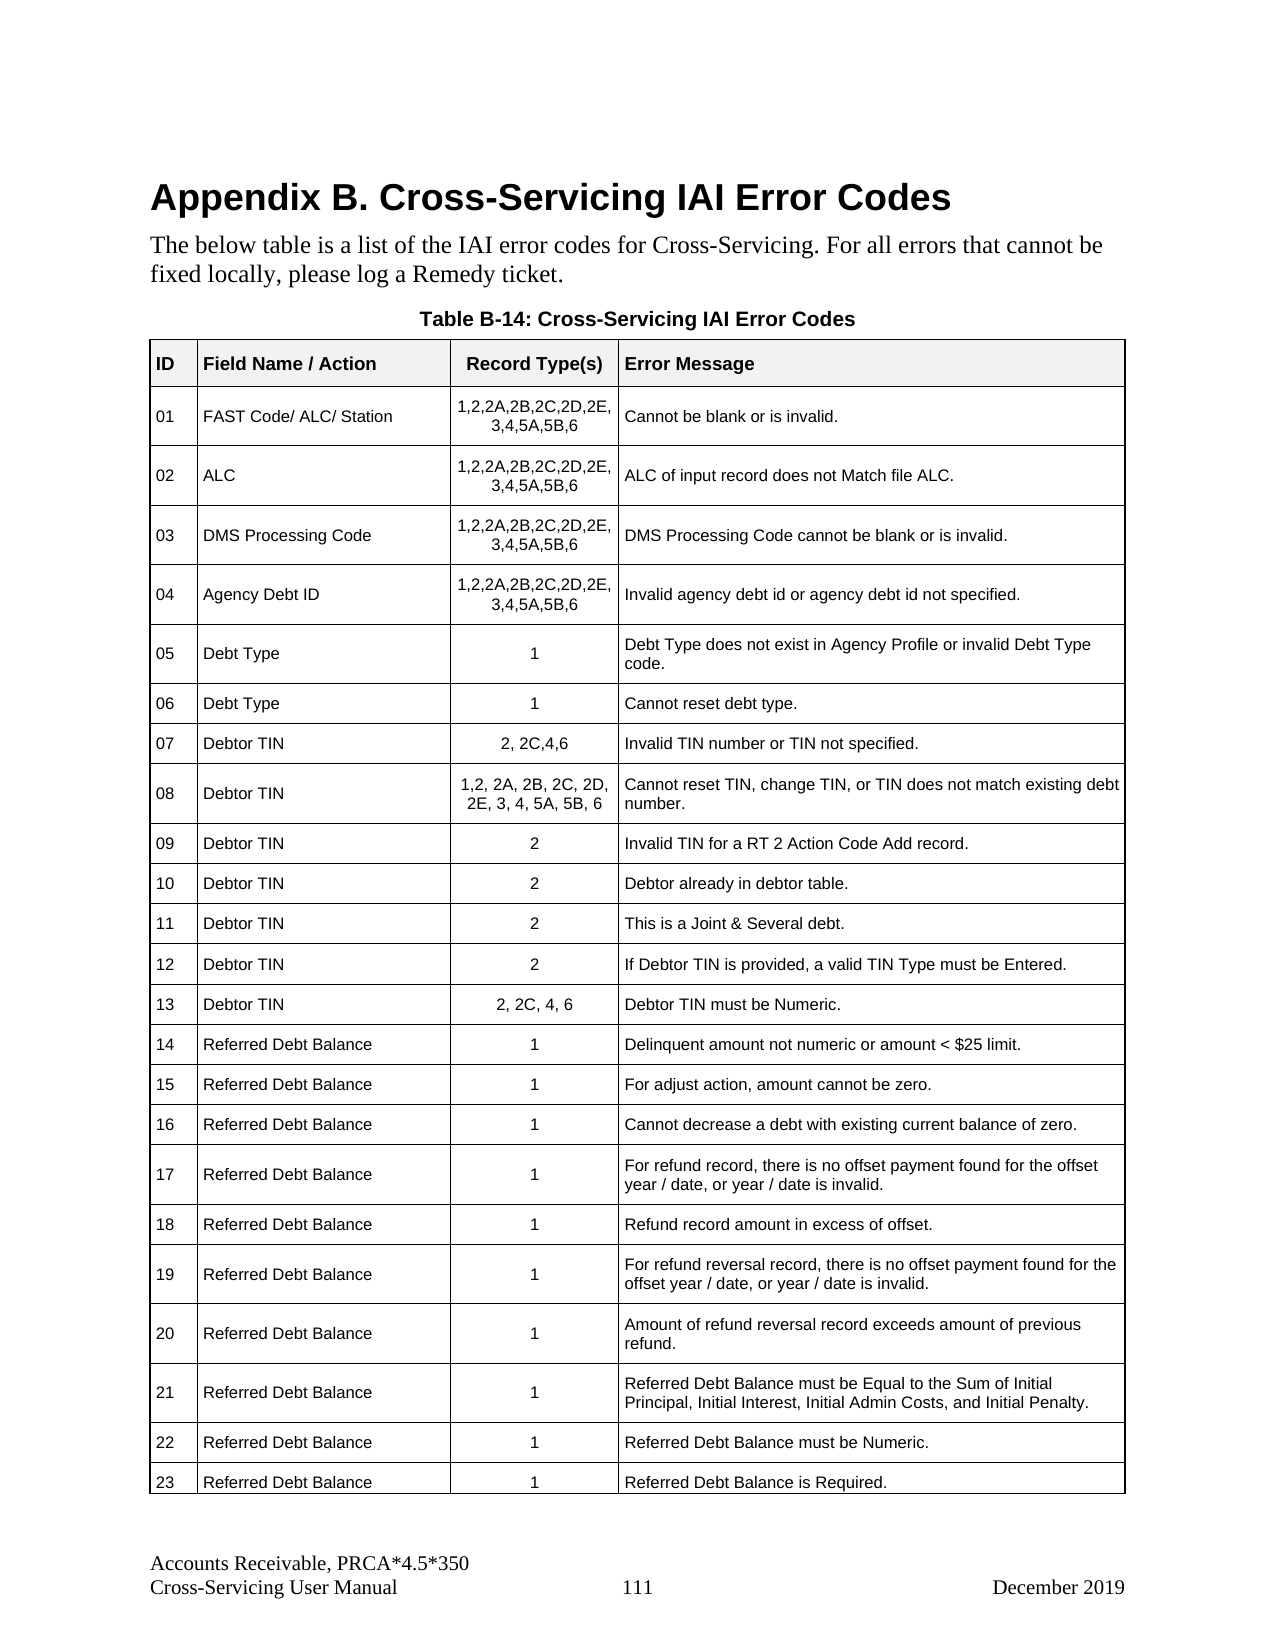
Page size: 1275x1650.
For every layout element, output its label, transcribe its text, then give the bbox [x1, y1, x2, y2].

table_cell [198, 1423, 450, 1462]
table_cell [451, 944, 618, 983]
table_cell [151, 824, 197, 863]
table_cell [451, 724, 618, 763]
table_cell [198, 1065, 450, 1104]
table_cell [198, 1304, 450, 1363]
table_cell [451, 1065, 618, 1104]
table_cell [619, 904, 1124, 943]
table_cell DMS Processing Code cannot be blank or is invalid. [619, 506, 1124, 564]
table_cell 01 [151, 387, 197, 445]
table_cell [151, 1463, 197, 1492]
table_cell Cannot be blank or is invalid. [619, 387, 1124, 445]
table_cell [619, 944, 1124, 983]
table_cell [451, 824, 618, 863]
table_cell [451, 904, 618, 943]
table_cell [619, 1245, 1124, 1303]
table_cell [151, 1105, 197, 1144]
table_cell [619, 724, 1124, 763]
table_cell 1,2,2A,2B,2C,2D,2E,3,4,5A,5B,6 [451, 506, 618, 564]
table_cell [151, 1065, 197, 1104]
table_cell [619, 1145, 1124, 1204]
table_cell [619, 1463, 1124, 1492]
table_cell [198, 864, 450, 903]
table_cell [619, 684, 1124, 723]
table_cell 1,2,2A,2B,2C,2D,2E,3,4,5A,5B,6 [451, 387, 618, 445]
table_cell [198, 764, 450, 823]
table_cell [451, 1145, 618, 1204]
table_cell Invalid agency debt id or agency debt id not specified. [619, 565, 1124, 623]
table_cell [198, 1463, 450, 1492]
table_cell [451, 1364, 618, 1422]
table_cell Agency Debt ID [198, 565, 450, 623]
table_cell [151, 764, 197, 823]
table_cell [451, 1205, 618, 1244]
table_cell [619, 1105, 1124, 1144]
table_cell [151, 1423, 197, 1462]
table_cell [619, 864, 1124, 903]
table_header Record Type(s) [451, 340, 618, 386]
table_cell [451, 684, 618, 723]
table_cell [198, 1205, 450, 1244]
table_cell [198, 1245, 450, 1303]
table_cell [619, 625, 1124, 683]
table_cell ALC [198, 446, 450, 505]
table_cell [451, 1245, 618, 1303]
table_cell ALC of input record does not Match file ALC. [619, 446, 1124, 505]
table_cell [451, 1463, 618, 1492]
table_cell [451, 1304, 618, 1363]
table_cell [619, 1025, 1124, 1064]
table_cell 03 [151, 506, 197, 564]
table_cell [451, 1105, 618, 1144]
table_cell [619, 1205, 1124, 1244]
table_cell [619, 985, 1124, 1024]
table_cell 04 [151, 565, 197, 623]
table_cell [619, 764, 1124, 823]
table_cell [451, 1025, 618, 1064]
table_cell 1,2,2A,2B,2C,2D,2E,3,4,5A,5B,6 [451, 446, 618, 505]
subtitle Appendix B. Cross-Servicing IAI Error Codes [150, 175, 1125, 218]
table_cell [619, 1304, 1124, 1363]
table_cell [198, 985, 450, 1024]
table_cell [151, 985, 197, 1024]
text The below table is a list of the IAI error codes for Cross-Servicing. For all errors that cannot be fixed locally, please log a Remedy ticket. [150, 231, 1125, 288]
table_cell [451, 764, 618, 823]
table_cell 02 [151, 446, 197, 505]
table_header Error Message [619, 340, 1124, 386]
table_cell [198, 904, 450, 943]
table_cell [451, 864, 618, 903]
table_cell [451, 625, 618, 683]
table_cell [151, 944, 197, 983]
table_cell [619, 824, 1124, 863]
table_cell FAST Code/ ALC/ Station [198, 387, 450, 445]
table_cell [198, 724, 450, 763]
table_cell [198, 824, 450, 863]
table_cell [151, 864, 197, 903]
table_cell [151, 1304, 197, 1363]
table_cell 1,2,2A,2B,2C,2D,2E,3,4,5A,5B,6 [451, 565, 618, 623]
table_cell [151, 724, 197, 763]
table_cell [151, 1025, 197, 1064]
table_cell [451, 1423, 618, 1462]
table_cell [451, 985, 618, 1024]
table_header ID [151, 340, 197, 386]
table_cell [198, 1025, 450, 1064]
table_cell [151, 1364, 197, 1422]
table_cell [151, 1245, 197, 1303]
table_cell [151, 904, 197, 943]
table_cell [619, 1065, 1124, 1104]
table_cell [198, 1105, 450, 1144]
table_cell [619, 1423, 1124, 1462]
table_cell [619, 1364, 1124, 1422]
table_header Field Name / Action [198, 340, 450, 386]
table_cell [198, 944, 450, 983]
table_cell Debt Type [198, 625, 450, 683]
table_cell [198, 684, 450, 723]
table_cell DMS Processing Code [198, 506, 450, 564]
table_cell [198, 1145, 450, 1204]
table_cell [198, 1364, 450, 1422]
table_cell 05 [151, 625, 197, 683]
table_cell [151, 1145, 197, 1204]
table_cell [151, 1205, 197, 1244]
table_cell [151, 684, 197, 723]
